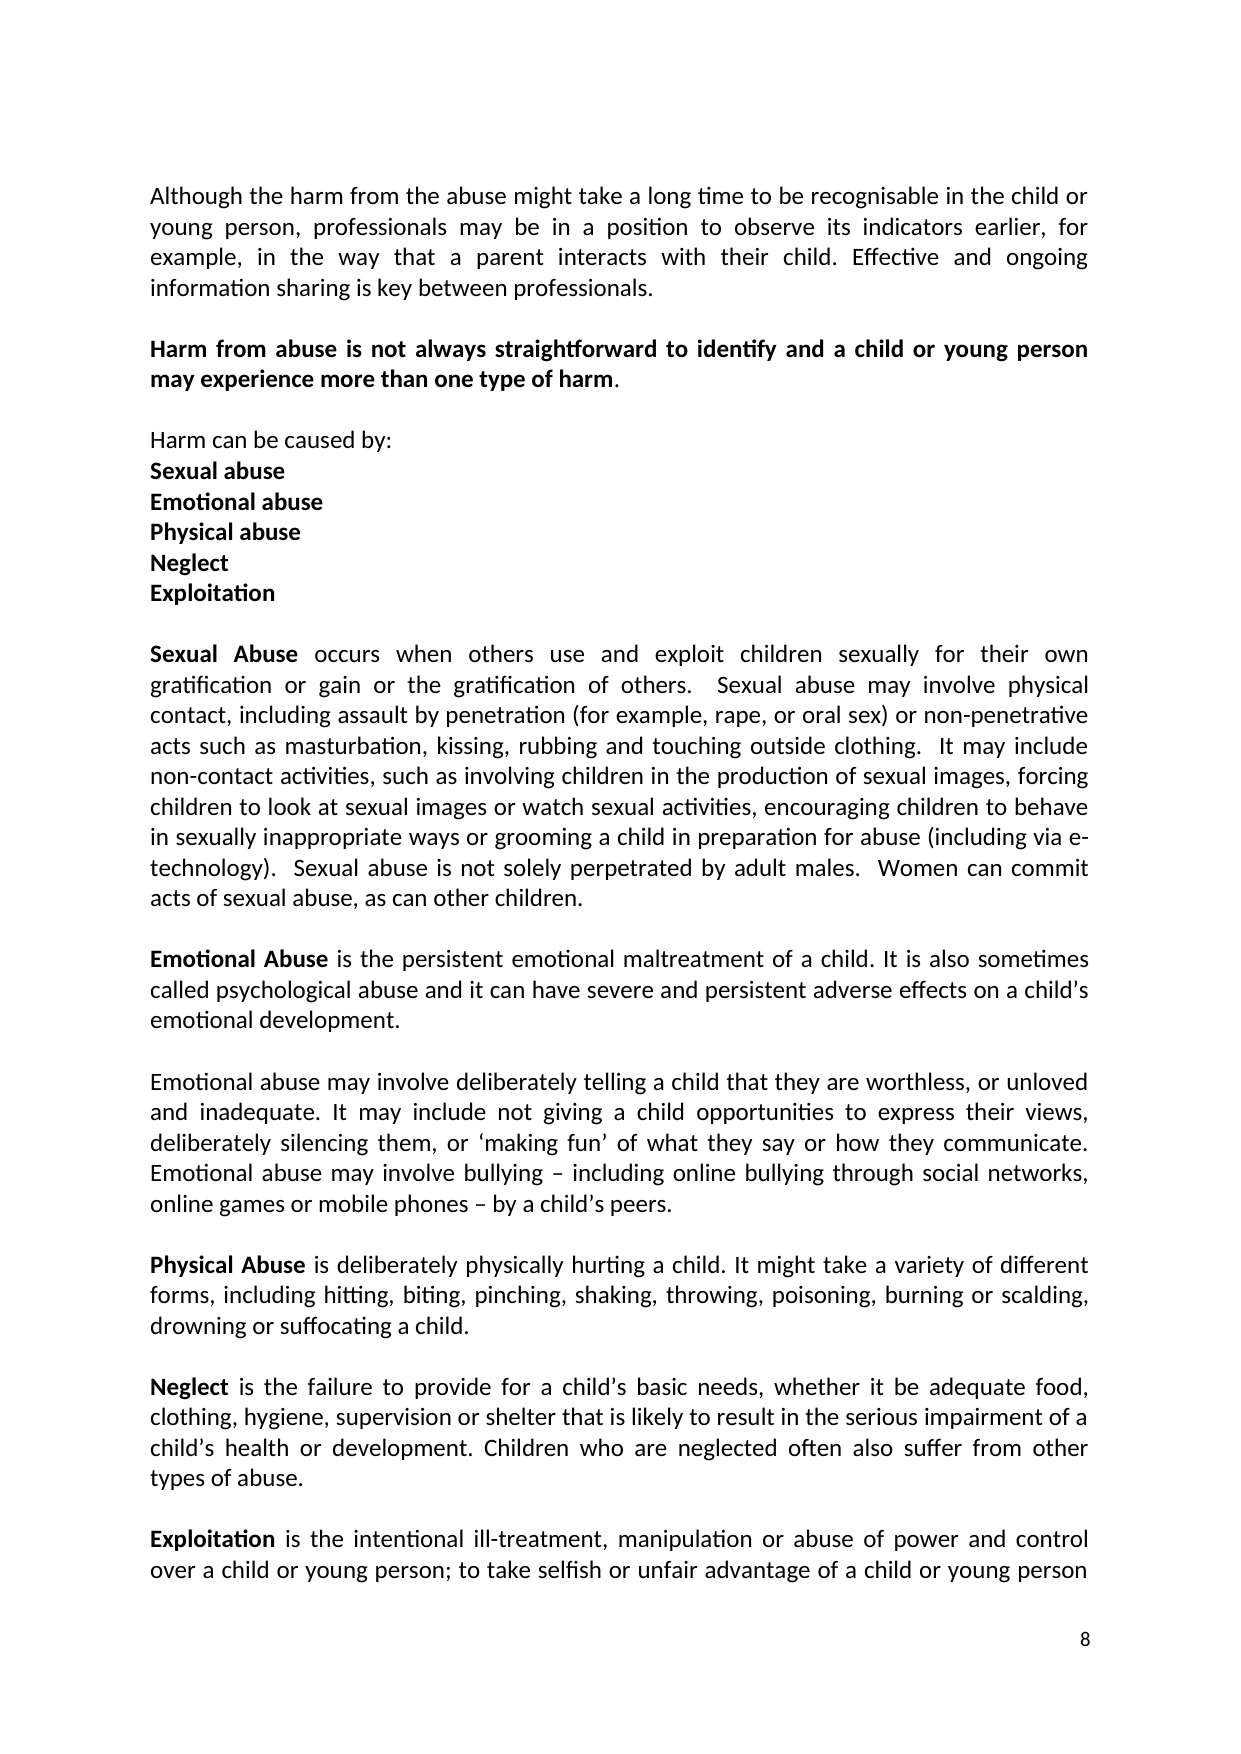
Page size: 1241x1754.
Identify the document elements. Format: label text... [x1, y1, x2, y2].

text Exploitation [150, 577, 1090, 608]
text Neglect is the failure to provide for a child’s basic needs, whether it be adequate food, clothing, hygiene, supervision or shelter that is likely to result in the serious impairment of a child’s health or development. Children who are neglected often also suffer from other types of abuse. [150, 1371, 1090, 1493]
text Physical Abuse is deliberately physically hurting a child. It might take a variety of different forms, including hitting, biting, pinching, shaking, throwing, poisoning, burning or scalding, drowning or suffocating a child. [150, 1249, 1090, 1340]
text Sexual Abuse occurs when others use and exploit children sexually for their own gratification or gain or the gratification of others. Sexual abuse may involve physical contact, including assault by penetration (for example, rape, or oral sex) or non-penetrative acts such as masturbation, kissing, rubbing and touching outside clothing. It may include non-contact activities, such as involving children in the production of sexual images, forcing children to look at sexual images or watch sexual activities, encouraging children to behave in sexually inappropriate ways or grooming a child in preparation for abuse (including via e-technology). Sexual abuse is not solely perpetrated by adult males. Women can commit acts of sexual abuse, as can other children. [150, 638, 1090, 913]
text Sexual abuse [150, 455, 1090, 486]
text Harm from abuse is not always straightforward to identify and a child or young person may experience more than one type of harm. [150, 333, 1090, 394]
text Although the harm from the abuse might take a long time to be recognisable in the child or young person, professionals may be in a position to observe its indicators earlier, for example, in the way that a parent interacts with their child. Effective and ongoing information sharing is key between professionals. [150, 181, 1090, 303]
text Emotional abuse [150, 486, 1090, 516]
text Harm can be caused by: [150, 425, 1090, 455]
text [150, 1523, 1090, 1584]
text Emotional Abuse is the persistent emotional maltreatment of a child. It is also sometimes called psychological abuse and it can have severe and persistent adverse effects on a child’s emotional development. [150, 943, 1090, 1035]
text Physical abuse [150, 516, 1090, 547]
text Neglect [150, 547, 1090, 577]
text Emotional abuse may involve deliberately telling a child that they are worthless, or unloved and inadequate. It may include not giving a child opportunities to express their views, deliberately silencing them, or ‘making fun’ of what they say or how they communicate. Emotional abuse may involve bullying – including online bullying through social networks, online games or mobile phones – by a child’s peers. [150, 1066, 1090, 1218]
